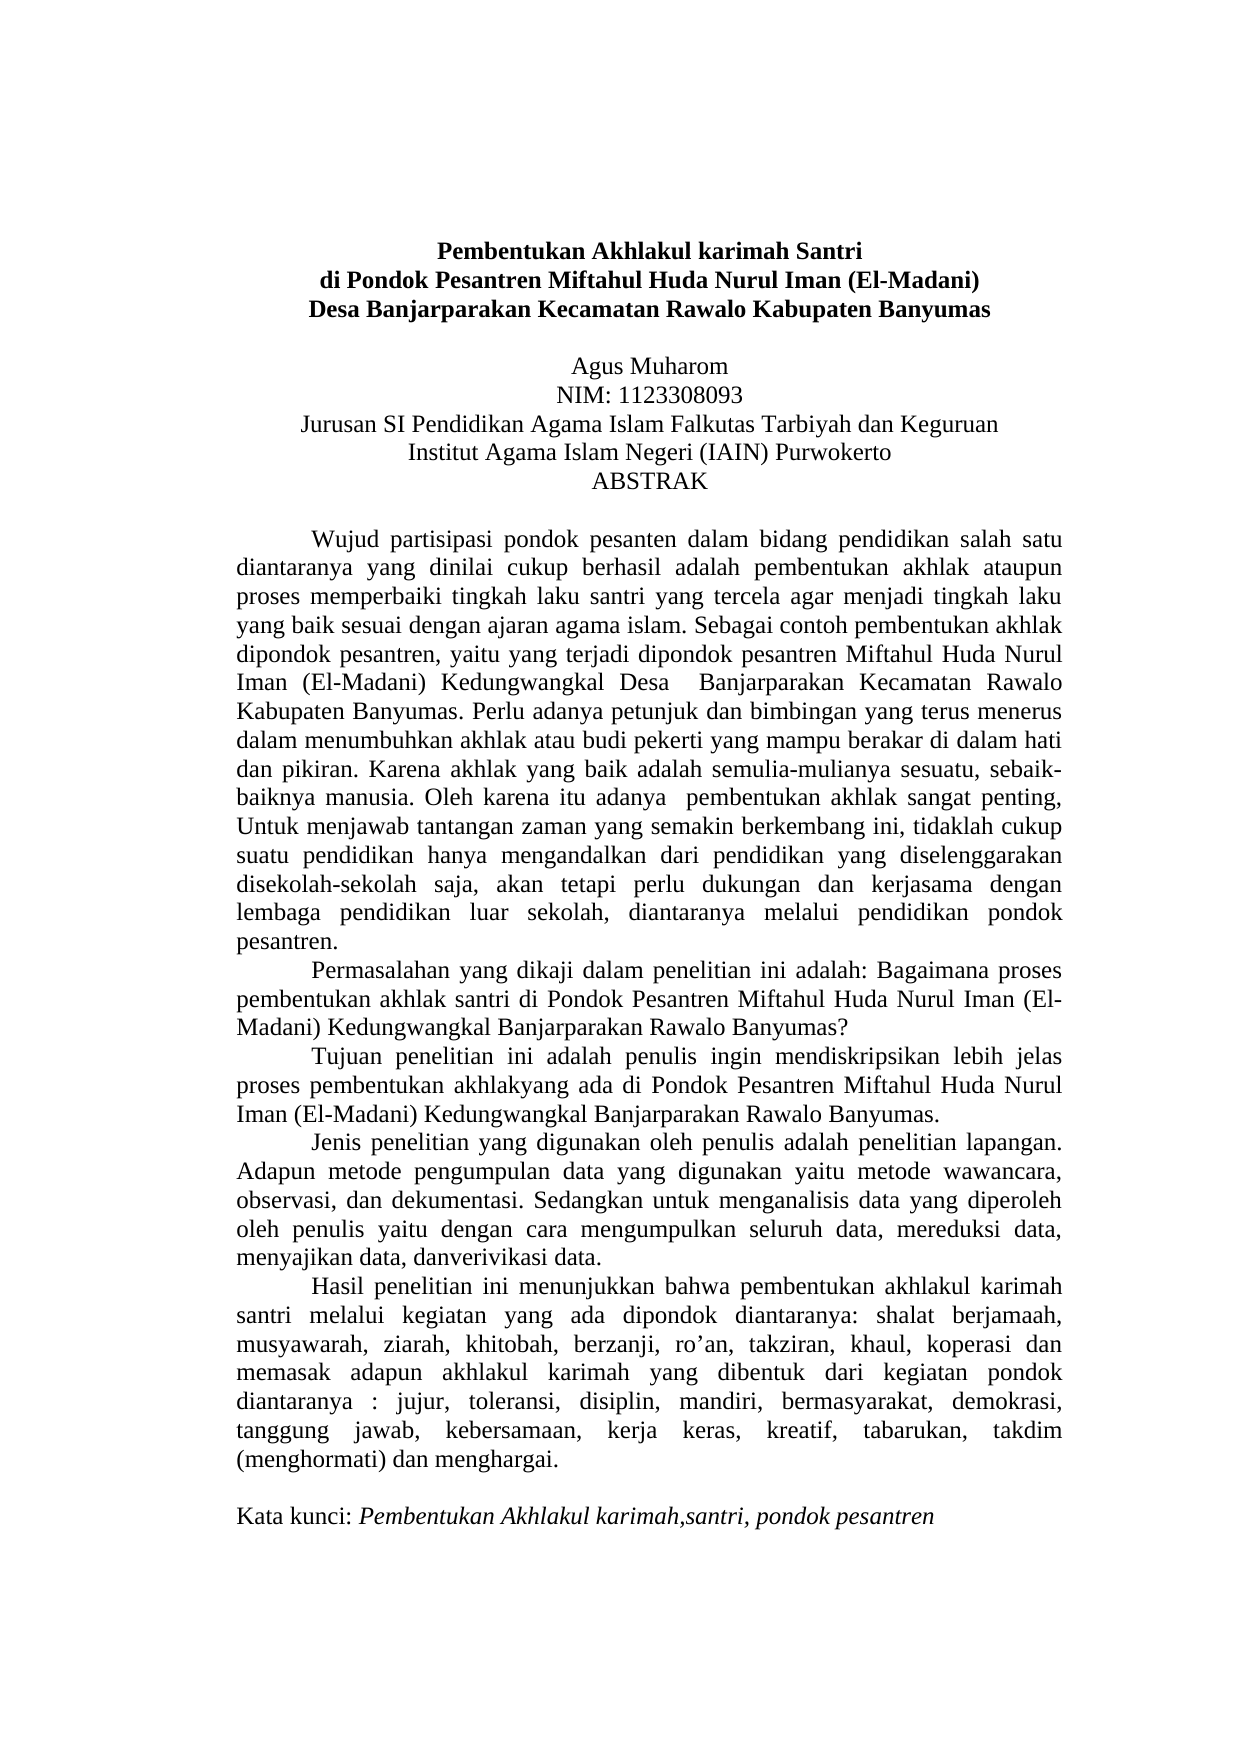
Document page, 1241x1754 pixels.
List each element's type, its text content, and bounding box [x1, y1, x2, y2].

text Kata kunci: Pembentukan Akhlakul karimah,santri, pondok pesantren [236, 1501, 1063, 1530]
text Desa Banjarparakan Kecamatan Rawalo Kabupaten Banyumas [236, 294, 1063, 322]
text Tujuan penelitian ini adalah penulis ingin mendiskripsikan lebih jelas proses pembentukan akhlakyang ada di Pondok Pesantren Miftahul Huda Nurul Iman (El-Madani) Kedungwangkal Banjarparakan Rawalo Banyumas. [236, 1041, 1063, 1127]
text Permasalahan yang dikaji dalam penelitian ini adalah: Bagaimana proses pembentukan akhlak santri di Pondok Pesantren Miftahul Huda Nurul Iman (El-Madani) Kedungwangkal Banjarparakan Rawalo Banyumas? [236, 955, 1063, 1041]
text Hasil penelitian ini menunjukkan bahwa pembentukan akhlakul karimah santri melalui kegiatan yang ada dipondok diantaranya: shalat berjamaah, musyawarah, ziarah, khitobah, berzanji, ro’an, takziran, khaul, koperasi dan memasak adapun akhlakul karimah yang dibentuk dari kegiatan pondok diantaranya : jujur, toleransi, disiplin, mandiri, bermasyarakat, demokrasi, tanggung jawab, kebersamaan, kerja keras, kreatif, tabarukan, takdim (menghormati) dan menghargai. [236, 1271, 1063, 1472]
text NIM: 1123308093 [236, 380, 1063, 409]
text ABSTRAK [236, 466, 1063, 495]
text Wujud partisipasi pondok pesanten dalam bidang pendidikan salah satu diantaranya yang dinilai cukup berhasil adalah pembentukan akhlak ataupun proses memperbaiki tingkah laku santri yang tercela agar menjadi tingkah laku yang baik sesuai dengan ajaran agama islam. Sebagai contoh pembentukan akhlak dipondok pesantren, yaitu yang terjadi dipondok pesantren Miftahul Huda Nurul Iman (El-Madani) Kedungwangkal Desa Banjarparakan Kecamatan Rawalo Kabupaten Banyumas. Perlu adanya petunjuk dan bimbingan yang terus menerus dalam menumbuhkan akhlak atau budi pekerti yang mampu berakar di dalam hati dan pikiran. Karena akhlak yang baik adalah semulia-mulianya sesuatu, sebaik-baiknya manusia. Oleh karena itu adanya pembentukan akhlak sangat penting, Untuk menjawab tantangan zaman yang semakin berkembang ini, tidaklah cukup suatu pendidikan hanya mengandalkan dari pendidikan yang diselenggarakan disekolah-sekolah saja, akan tetapi perlu dukungan dan kerjasama dengan lembaga pendidikan luar sekolah, diantaranya melalui pendidikan pondok pesantren. [236, 524, 1063, 955]
text Pembentukan Akhlakul karimah Santri [236, 236, 1063, 265]
text Jurusan SI Pendidikan Agama Islam Falkutas Tarbiyah dan Keguruan [236, 409, 1063, 437]
text Institut Agama Islam Negeri (IAIN) Purwokerto [236, 437, 1063, 466]
text Jenis penelitian yang digunakan oleh penulis adalah penelitian lapangan. Adapun metode pengumpulan data yang digunakan yaitu metode wawancara, observasi, dan dekumentasi. Sedangkan untuk menganalisis data yang diperoleh oleh penulis yaitu dengan cara mengumpulkan seluruh data, mereduksi data, menyajikan data, danverivikasi data. [236, 1127, 1063, 1271]
text di Pondok Pesantren Miftahul Huda Nurul Iman (El-Madani) [236, 265, 1063, 294]
text Agus Muharom [236, 351, 1063, 380]
